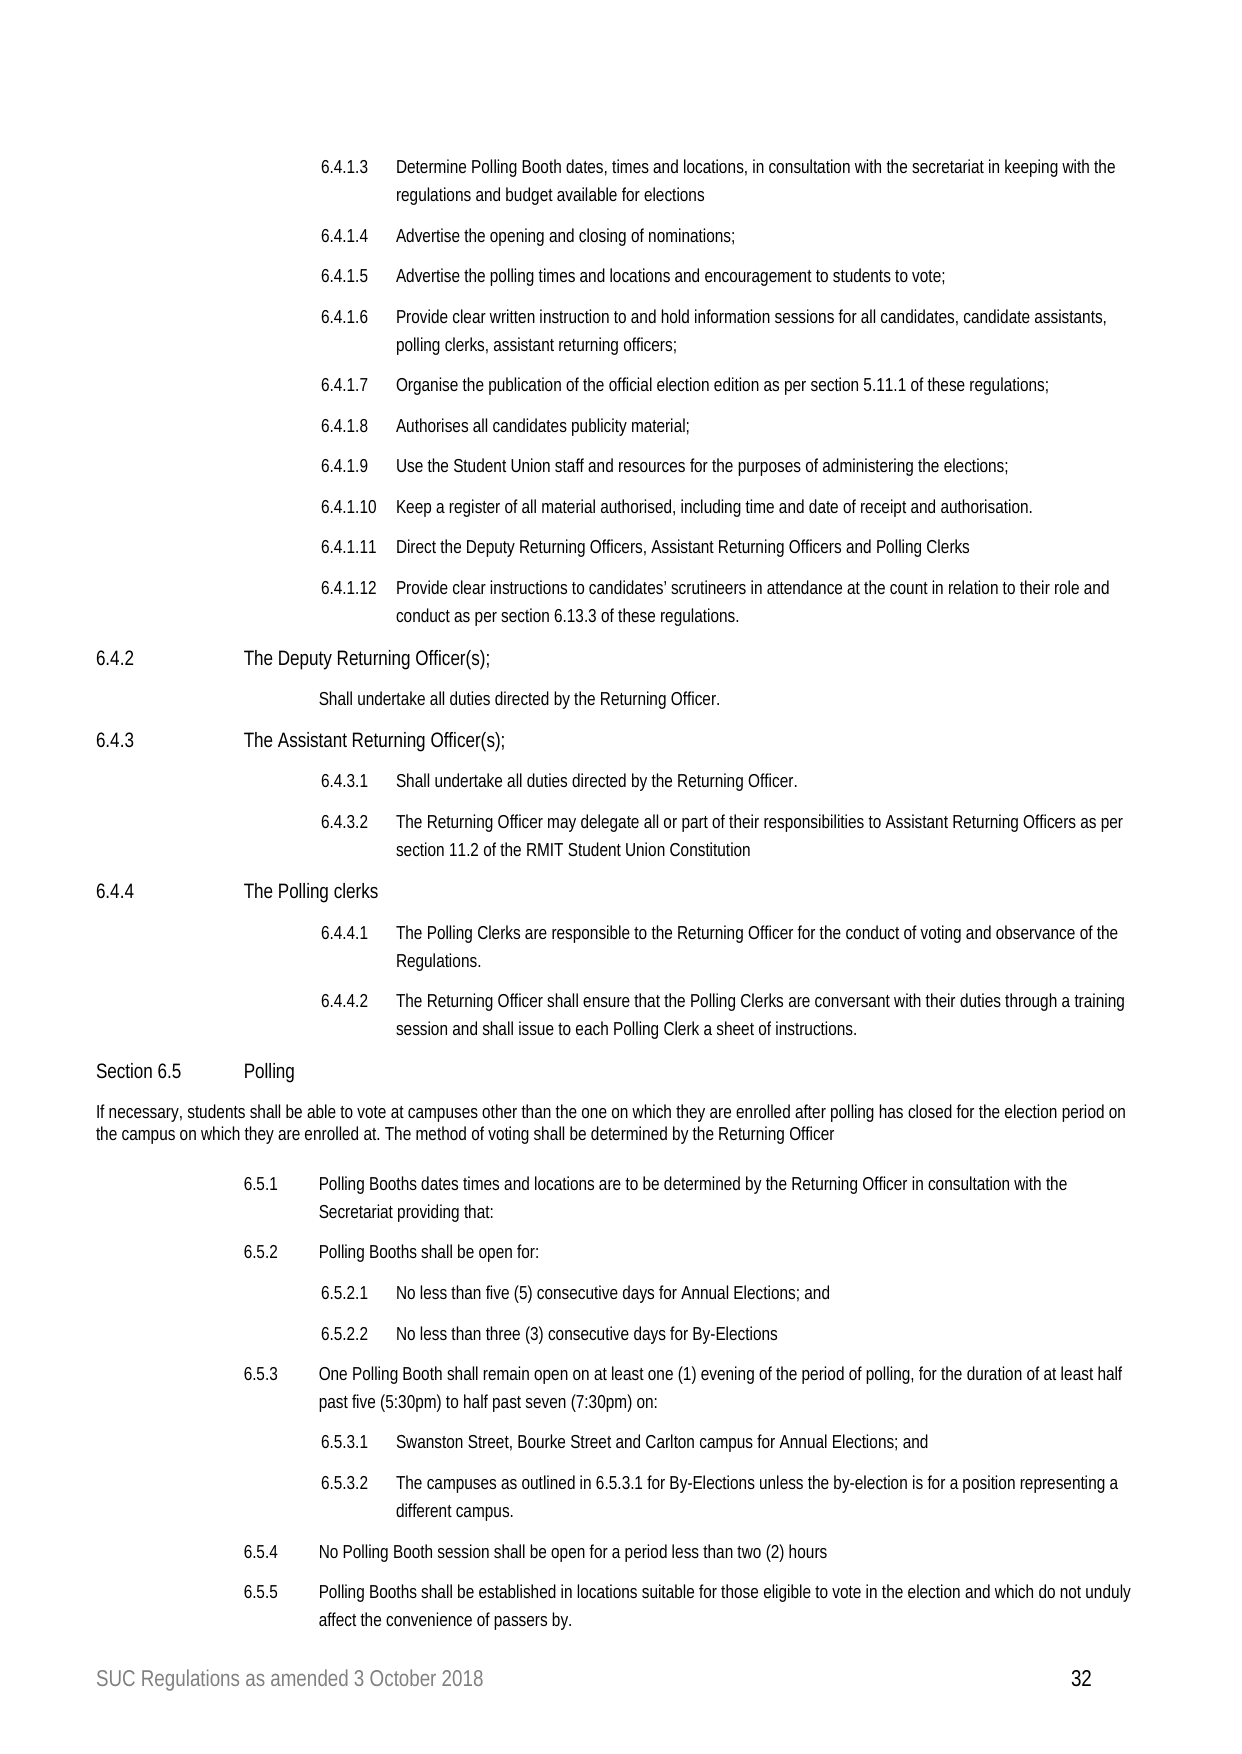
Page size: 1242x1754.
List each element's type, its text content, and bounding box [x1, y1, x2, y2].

text 6.4.1.9 Use the Student Union staff and resources for the purposes of administering the elections; [321, 455, 1133, 477]
text 6.4.4.2 The Returning Officer shall ensure that the Polling Clerks are conversant with their duties through a training session and shall issue to each Polling Clerk a sheet of instructions. [321, 990, 1133, 1040]
text 6.5.5 Polling Booths shall be established in locations suitable for those eligible to vote in the election and which do not unduly affect the convenience of passers by. [243, 1581, 1133, 1631]
subtitle 6.4.3 The Assistant Returning Officer(s); [96, 728, 1133, 752]
text 6.4.4.1 The Polling Clerks are responsible to the Returning Officer for the conduct of voting and observance of the Regulations. [321, 922, 1133, 971]
text 6.4.1.12 Provide clear instructions to candidates’ scrutineers in attendance at the count in relation to their role and conduct as per section 6.13.3 of these regulations. [321, 577, 1133, 627]
text 6.5.3.1 Swanston Street, Bourke Street and Carlton campus for Annual Elections; and [321, 1431, 1133, 1453]
text 6.4.1.4 Advertise the opening and closing of nominations; [321, 225, 1133, 246]
text 6.4.1.10 Keep a register of all material authorised, including time and date of receipt and authorisation. [321, 496, 1133, 517]
text 6.5.2.2 No less than three (3) consecutive days for By-Elections [321, 1322, 1133, 1344]
text 6.5.3 One Polling Booth shall remain open on at least one (1) evening of the period of polling, for the duration of at least half past five (5:30pm) to half past seven (7:30pm) on: [243, 1363, 1133, 1412]
subtitle Section 6.5 Polling [96, 1059, 1133, 1083]
text 6.4.3.2 The Returning Officer may delegate all or part of their responsibilities to Assistant Returning Officers as per section 11.2 of the RMIT Student Union Constitution [321, 811, 1133, 861]
text 6.5.2.1 No less than five (5) consecutive days for Annual Elections; and [321, 1282, 1133, 1303]
text 6.4.3.1 Shall undertake all duties directed by the Returning Officer. [321, 770, 1133, 792]
text 6.4.1.5 Advertise the polling times and locations and encouragement to students to vote; [321, 265, 1133, 287]
subtitle 6.4.2 The Deputy Returning Officer(s); [96, 646, 1133, 669]
text 6.4.1.3 Determine Polling Booth dates, times and locations, in consultation with the secretariat in keeping with the regulations and budget available for elections [321, 156, 1133, 206]
text 6.4.1.8 Authorises all candidates publicity material; [321, 415, 1133, 436]
text 6.5.3.2 The campuses as outlined in 6.5.3.1 for By-Elections unless the by-election is for a position representing a different campus. [321, 1472, 1133, 1522]
text 6.4.1.6 Provide clear written instruction to and hold information sessions for all candidates, candidate assistants, polling clerks, assistant returning officers; [321, 306, 1133, 355]
text 6.5.1 Polling Booths dates times and locations are to be determined by the Returning Officer in consultation with the Secretariat providing that: [243, 1173, 1133, 1222]
text If necessary, students shall be able to vote at campuses other than the one on which they are enrolled after polling has closed for the election period on the campus on which they are enrolled at. The method of voting shall be determined by the Returning Officer [96, 1101, 1133, 1144]
text 6.5.4 No Polling Booth session shall be open for a period less than two (2) hours [243, 1541, 1133, 1562]
subtitle 6.4.4 The Polling clerks [96, 879, 1133, 903]
text 6.4.1.11 Direct the Deputy Returning Officers, Assistant Returning Officers and Polling Clerks [321, 536, 1133, 558]
text 6.4.1.7 Organise the publication of the official election edition as per section 5.11.1 of these regulations; [321, 374, 1133, 396]
text Shall undertake all duties directed by the Returning Officer. [318, 688, 1133, 709]
text 6.5.2 Polling Booths shall be open for: [243, 1241, 1133, 1263]
